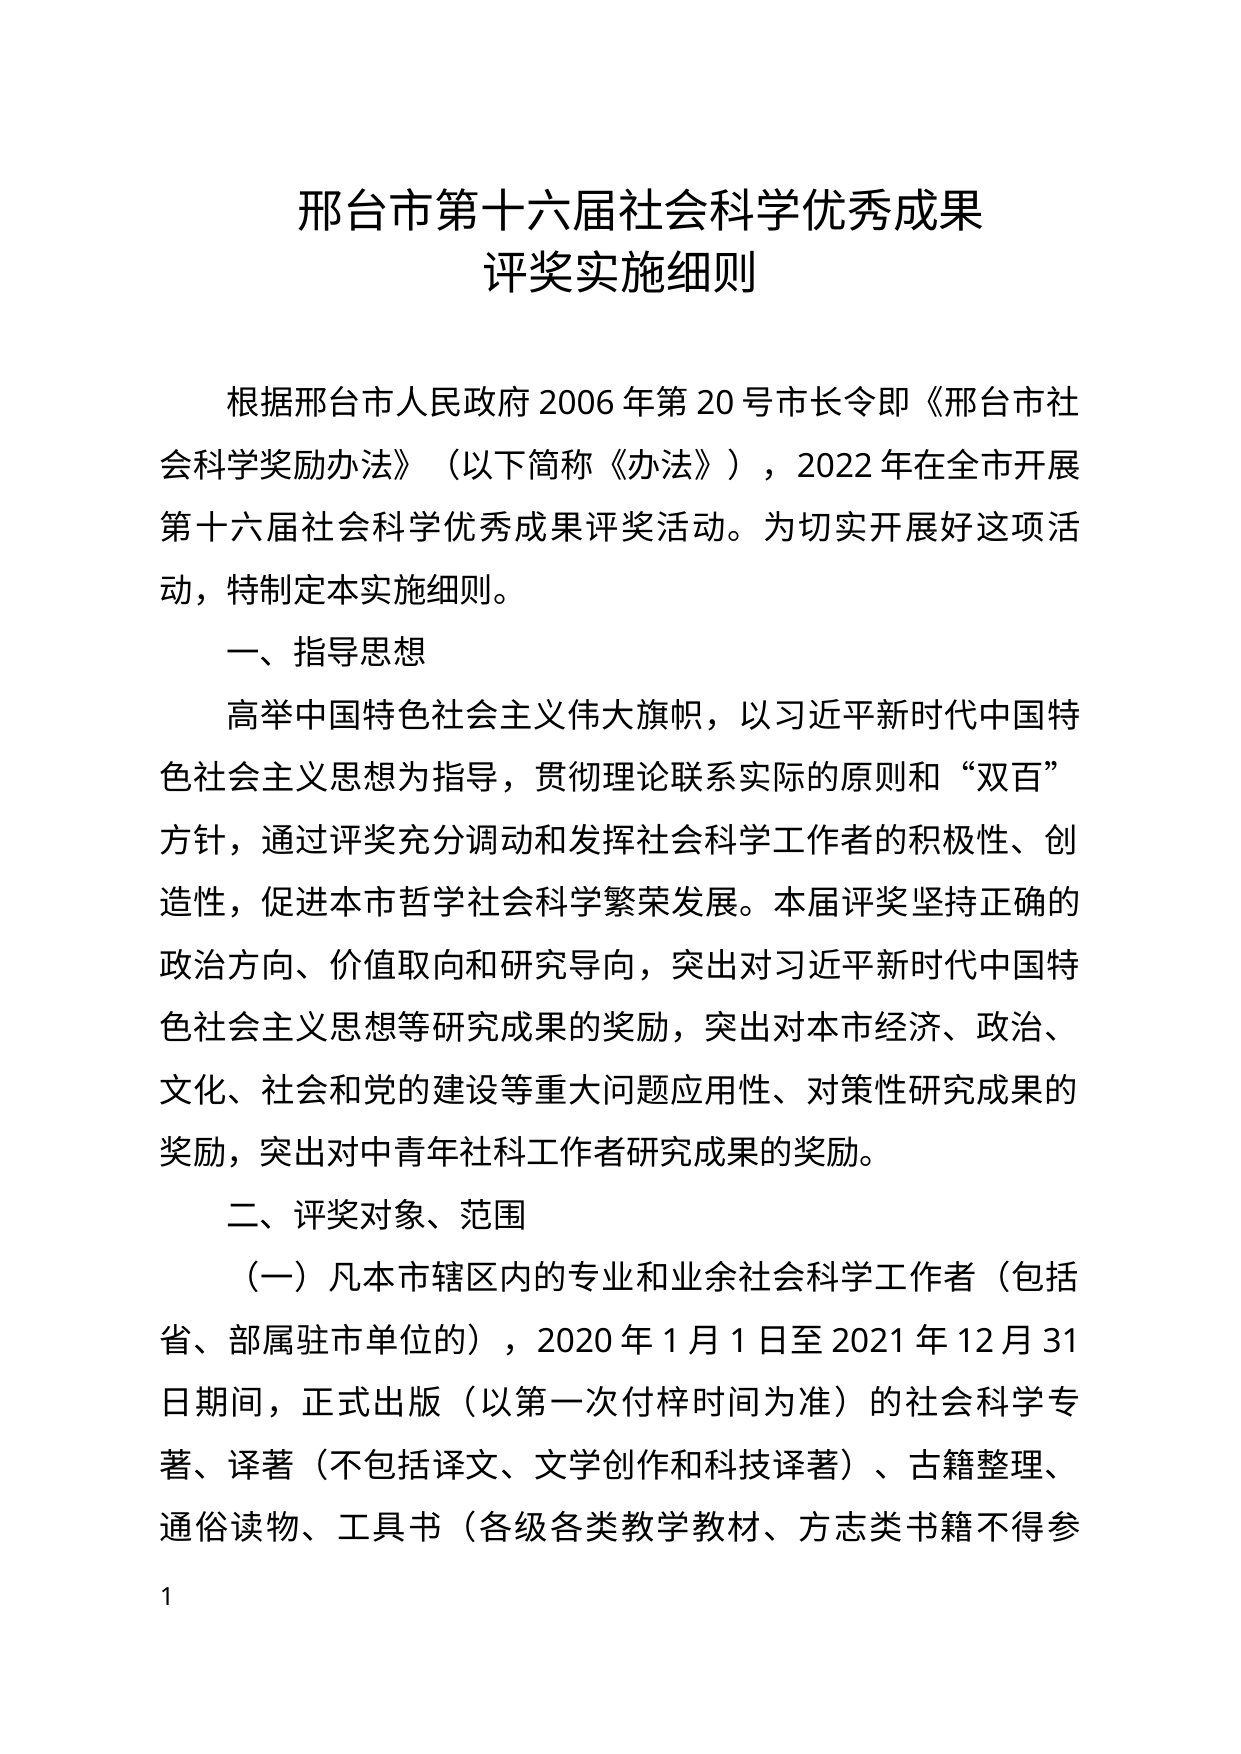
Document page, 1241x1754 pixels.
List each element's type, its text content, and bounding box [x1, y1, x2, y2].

text 邢台市第十六届社会科学优秀成果 [159, 177, 1081, 240]
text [159, 1240, 1081, 1552]
text 根据邢台市人民政府2006年第20号市长令即《邢台市社会科学奖励办法》（以下简称《办法》），2022年在全市开展第十六届社会科学优秀成果评奖活动。为切实开展好这项活动，特制定本实施细则。 [159, 365, 1081, 615]
text 二、评奖对象、范围 [159, 1177, 1081, 1240]
text 高举中国特色社会主义伟大旗帜，以习近平新时代中国特色社会主义思想为指导，贯彻理论联系实际的原则和“双百”方针，通过评奖充分调动和发挥社会科学工作者的积极性、创造性，促进本市哲学社会科学繁荣发展。本届评奖坚持正确的政治方向、价值取向和研究导向，突出对习近平新时代中国特色社会主义思想等研究成果的奖励，突出对本市经济、政治、文化、社会和党的建设等重大问题应用性、对策性研究成果的奖励，突出对中青年社科工作者研究成果的奖励。 [159, 677, 1081, 1177]
text 评奖实施细则 [159, 240, 1081, 302]
text 一、指导思想 [159, 615, 1081, 677]
